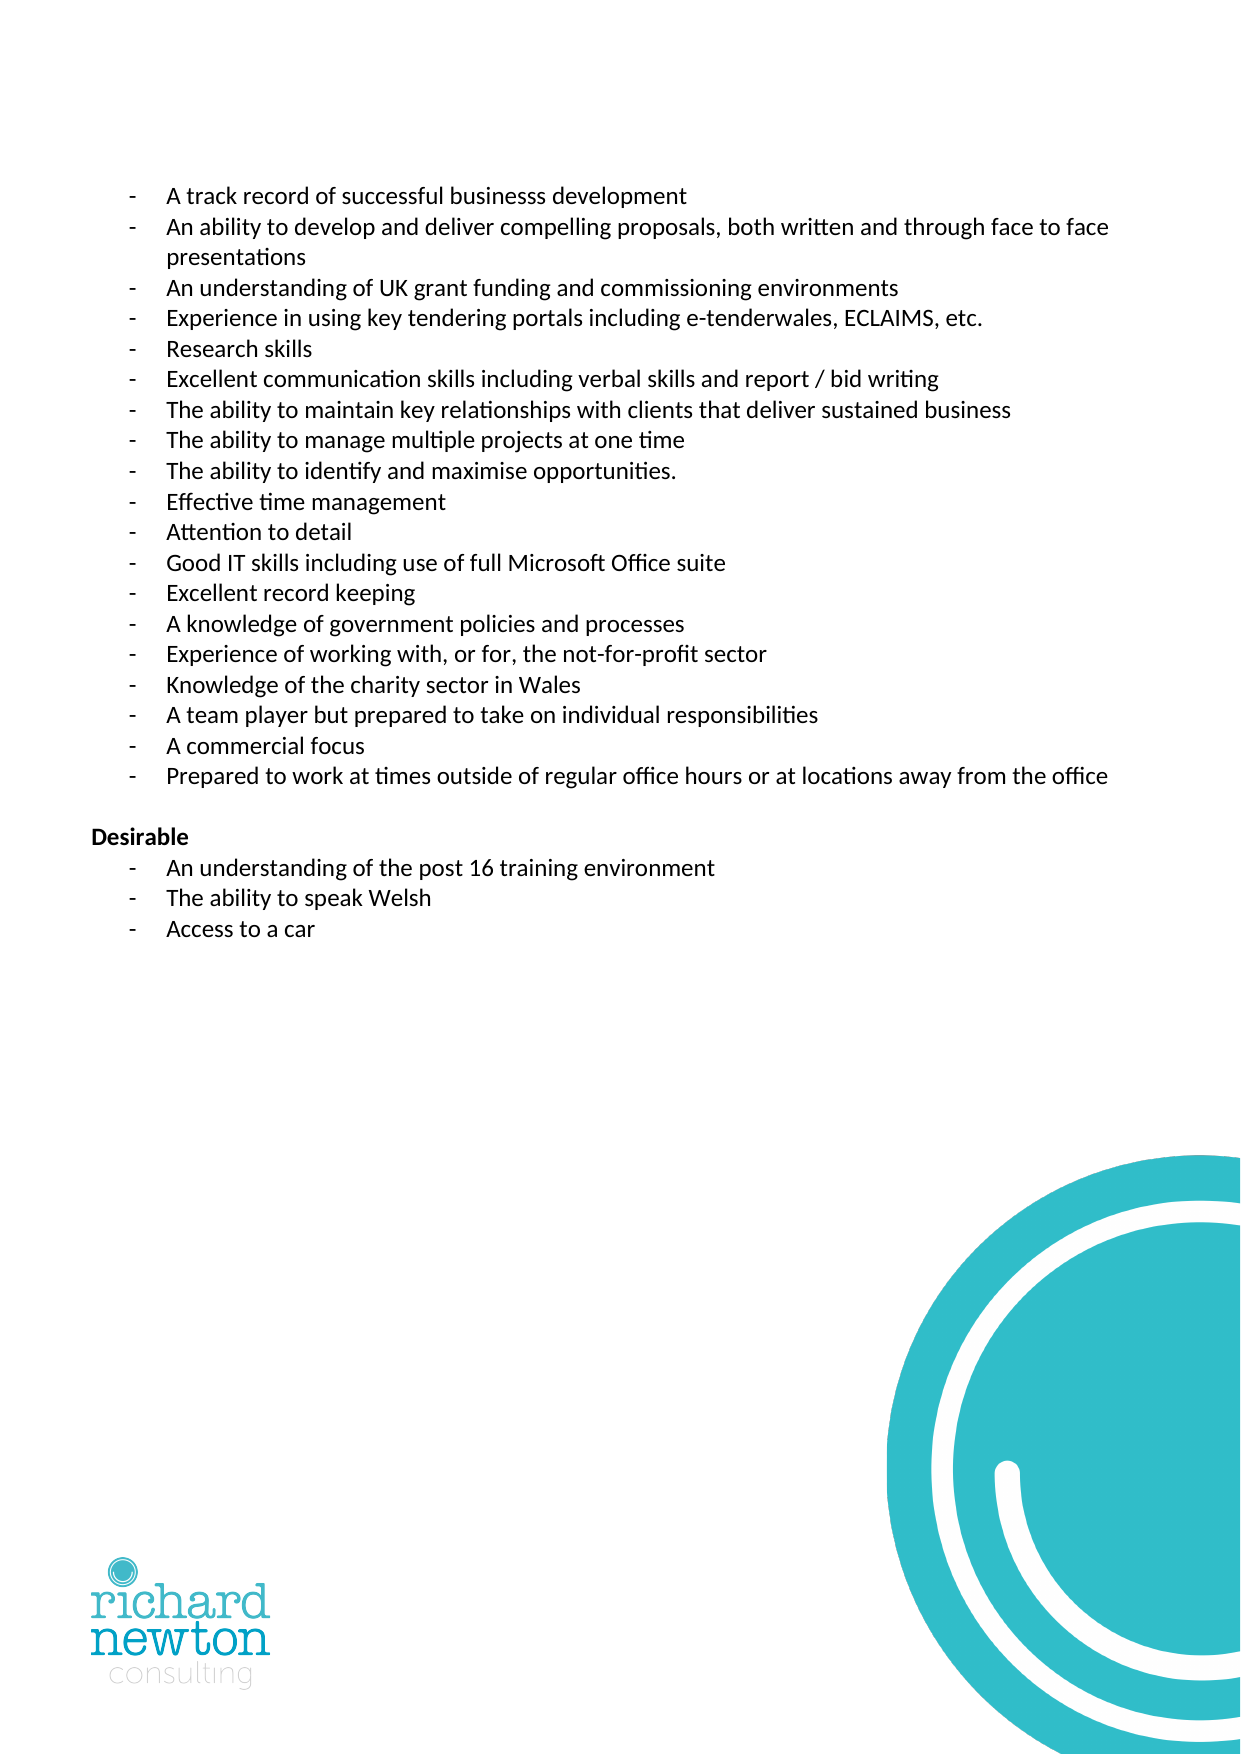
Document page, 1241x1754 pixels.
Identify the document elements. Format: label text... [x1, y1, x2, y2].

list Effective time management [128, 486, 1155, 516]
list Excellent record keeping [128, 577, 1155, 608]
list Experience in using key tendering portals including e-tenderwales, ECLAIMS, etc. [128, 303, 1155, 333]
list Attention to detail [128, 516, 1155, 547]
list Research skills [128, 333, 1155, 364]
list The ability to manage multiple projects at one time [128, 425, 1155, 455]
list Good IT skills including use of full Microsoft Office suite [128, 547, 1155, 577]
list An ability to develop and deliver compelling proposals, both written and through face to face presentations [128, 211, 1155, 272]
list The ability to maintain key relationships with clients that deliver sustained business [128, 394, 1155, 425]
list Experience of working with, or for, the not-for-profit sector [128, 638, 1155, 669]
list A commercial focus [128, 730, 1155, 760]
list Excellent communication skills including verbal skills and report / bid writing [128, 364, 1155, 394]
list An understanding of UK grant funding and commissioning environments [128, 272, 1155, 303]
list The ability to speak Welsh [128, 882, 1155, 913]
picture [91, 1633, 95, 1652]
list A team player but prepared to take on individual responsibilities [128, 699, 1155, 730]
list An understanding of the post 16 training environment [128, 852, 1155, 882]
list A knowledge of government policies and processes [128, 608, 1155, 638]
picture [91, 1557, 271, 1690]
list A track record of successful businesss development [128, 181, 1155, 211]
list Prepared to work at times outside of regular office hours or at locations away from the office [128, 760, 1155, 791]
text Desirable [91, 821, 1155, 852]
list Knowledge of the charity sector in Wales [128, 669, 1155, 699]
list Access to a car [128, 913, 1155, 943]
list The ability to identify and maximise opportunities. [128, 455, 1155, 486]
